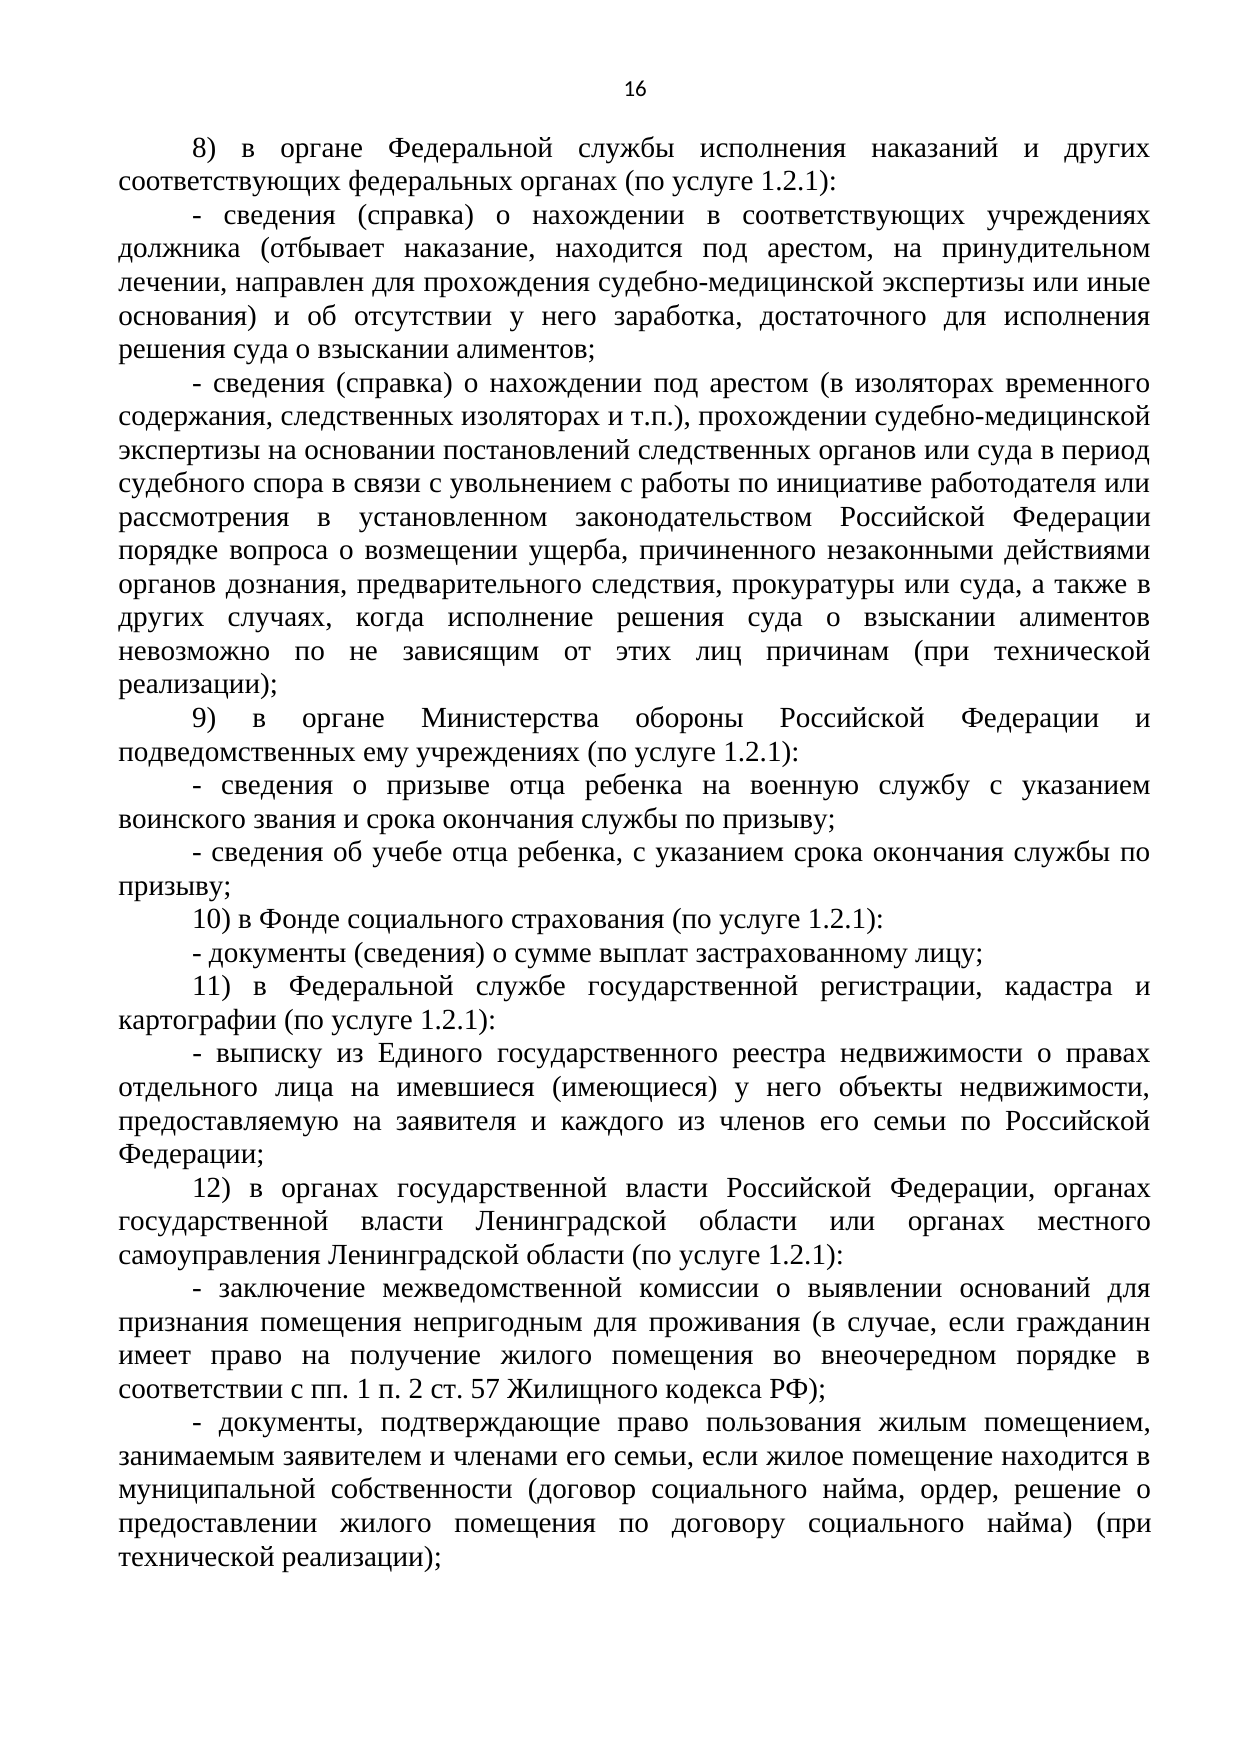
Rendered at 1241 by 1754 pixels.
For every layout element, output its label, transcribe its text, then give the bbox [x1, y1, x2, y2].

text - заключение межведомственной комиссии о выявлении оснований для признания помещения непригодным для проживания (в случае, если гражданин имеет право на получение жилого помещения во внеочередном порядке в соответствии с пп. 1 п. 2 ст. 57 Жилищного кодекса РФ); [118, 1270, 1152, 1404]
text - сведения (справка) о нахождении в соответствующих учреждениях должника (отбывает наказание, находится под арестом, на принудительном лечении, направлен для прохождения судебно-медицинской экспертизы или иные основания) и об отсутствии у него заработка, достаточного для исполнения решения суда о взыскании алиментов; [118, 197, 1152, 365]
text 9) в органе Министерства обороны Российской Федерации и подведомственных ему учреждениях (по услуге 1.2.1): [118, 700, 1152, 767]
text 8) в органе Федеральной службы исполнения наказаний и других соответствующих федеральных органах (по услуге 1.2.1): [118, 130, 1152, 197]
text - документы (сведения) о сумме выплат застрахованному лицу; [118, 935, 1152, 968]
text - сведения об учебе отца ребенка, с указанием срока окончания службы по призыву; [118, 834, 1152, 901]
text - выписку из Единого государственного реестра недвижимости о правах отдельного лица на имевшиеся (имеющиеся) у него объекты недвижимости, предоставляемую на заявителя и каждого из членов его семьи по Российской Федерации; [118, 1036, 1152, 1170]
text 11) в Федеральной службе государственной регистрации, кадастра и картографии (по услуге 1.2.1): [118, 968, 1152, 1036]
text 10) в Фонде социального страхования (по услуге 1.2.1): [118, 901, 1152, 935]
text - сведения (справка) о нахождении под арестом (в изоляторах временного содержания, следственных изоляторах и т.п.), прохождении судебно-медицинской экспертизы на основании постановлений следственных органов или суда в период судебного спора в связи с увольнением с работы по инициативе работодателя или рассмотрения в установленном законодательством Российской Федерации порядке вопроса о возмещении ущерба, причиненного незаконными действиями органов дознания, предварительного следствия, прокуратуры или суда, а также в других случаях, когда исполнение решения суда о взыскании алиментов невозможно по не зависящим от этих лиц причинам (при технической реализации); [118, 365, 1152, 700]
text - сведения о призыве отца ребенка на военную службу с указанием воинского звания и срока окончания службы по призыву; [118, 767, 1152, 834]
text - документы, подтверждающие право пользования жилым помещением, занимаемым заявителем и членами его семьи, если жилое помещение находится в муниципальной собственности (договор социального найма, ордер, решение о предоставлении жилого помещения по договору социального найма) (при технической реализации); [118, 1404, 1152, 1572]
text 12) в органах государственной власти Российской Федерации, органах государственной власти Ленинградской области или органах местного самоуправления Ленинградской области (по услуге 1.2.1): [118, 1170, 1152, 1270]
